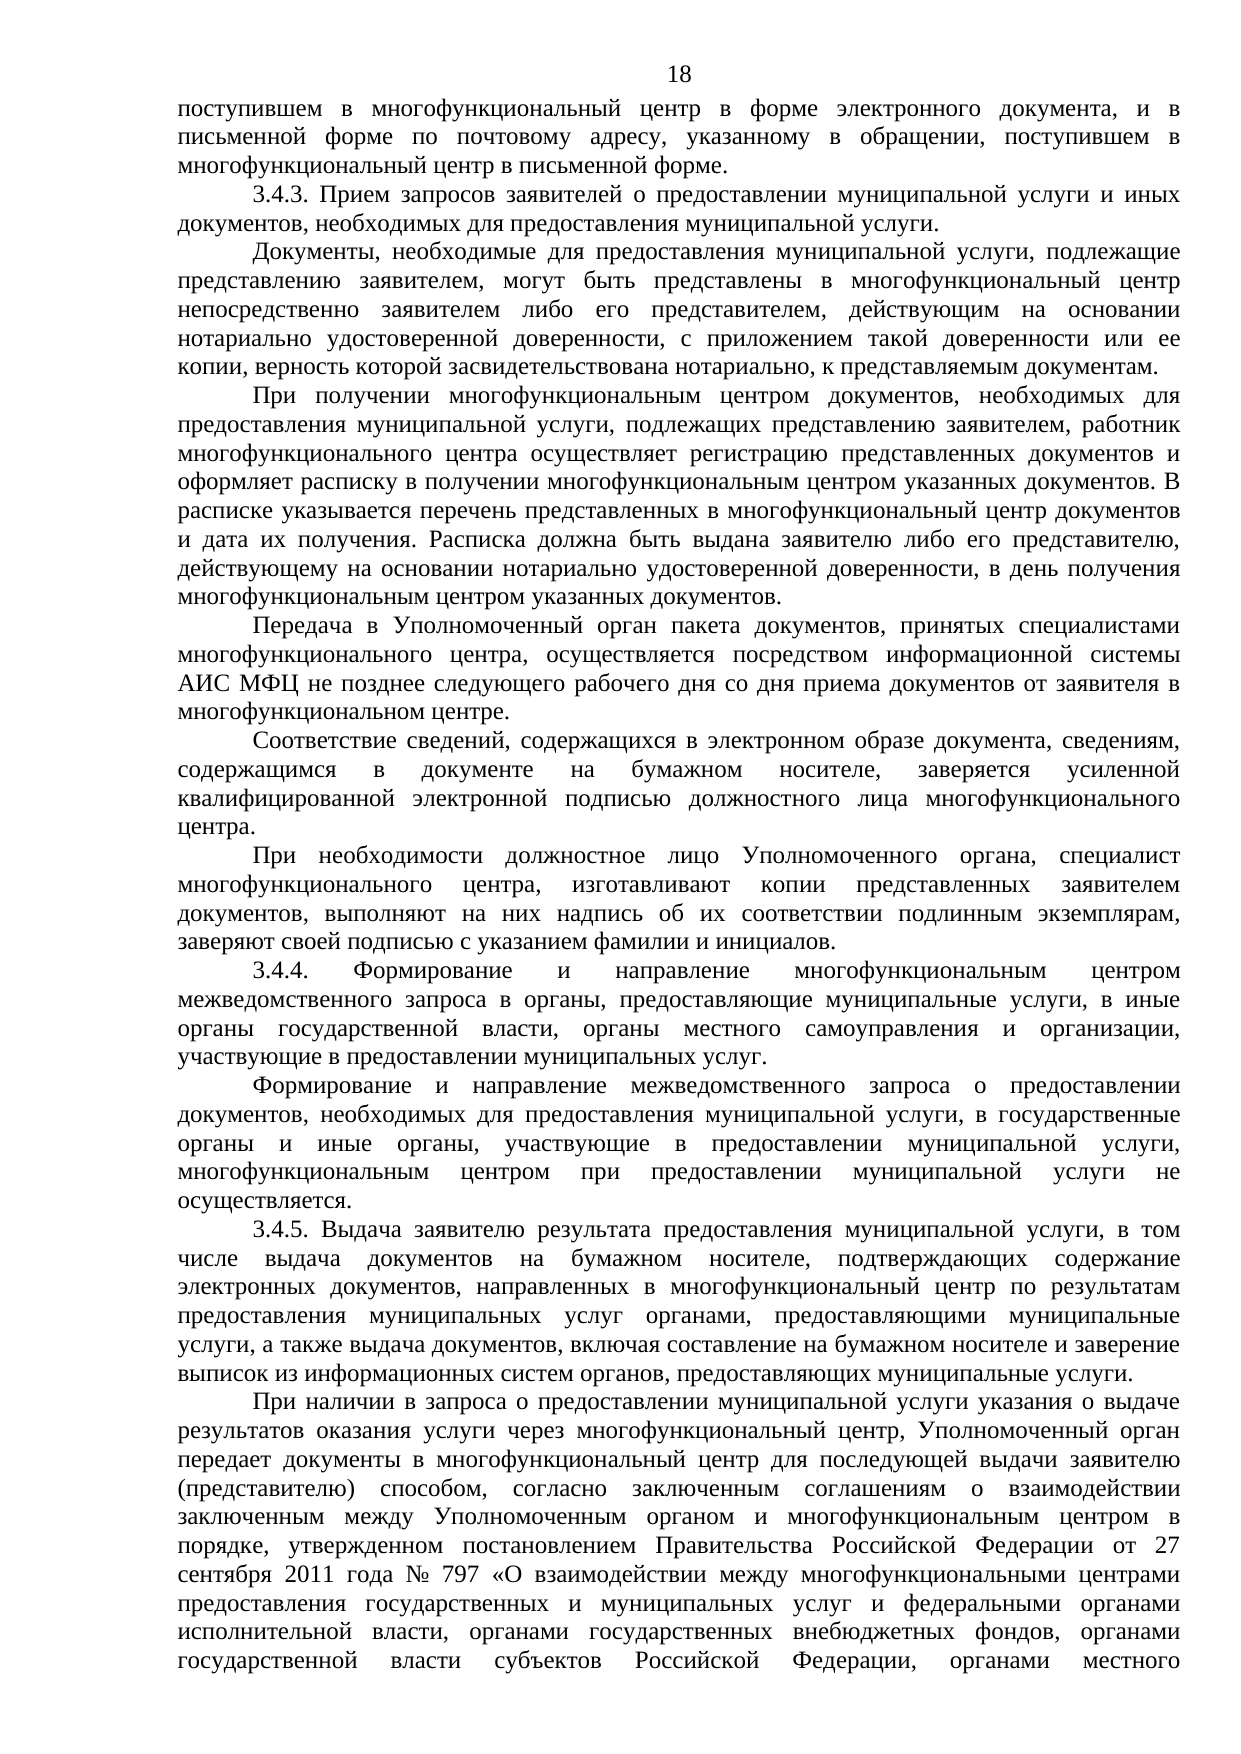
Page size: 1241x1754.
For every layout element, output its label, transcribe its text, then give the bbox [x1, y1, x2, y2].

text 3.4.3. Прием запросов заявителей о предоставлении муниципальной услуги и иных документов, необходимых для предоставления муниципальной услуги. [177, 179, 1181, 236]
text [177, 93, 1181, 179]
text Передача в Уполномоченный орган пакета документов, принятых специалистами многофункционального центра, осуществляется посредством информационной системы АИС МФЦ не позднее следующего рабочего дня со дня приема документов от заявителя в многофункциональном центре. [177, 610, 1181, 725]
text При получении многофункциональным центром документов, необходимых для предоставления муниципальной услуги, подлежащих представлению заявителем, работник многофункционального центра осуществляет регистрацию представленных документов и оформляет расписку в получении многофункциональным центром указанных документов. В расписке указывается перечень представленных в многофункциональный центр документов и дата их получения. Расписка должна быть выдана заявителю либо его представителю, действующему на основании нотариально удостоверенной доверенности, в день получения многофункциональным центром указанных документов. [177, 380, 1181, 610]
text Формирование и направление межведомственного запроса о предоставлении документов, необходимых для предоставления муниципальной услуги, в государственные органы и иные органы, участвующие в предоставлении муниципальной услуги, многофункциональным центром при предоставлении муниципальной услуги не осуществляется. [177, 1070, 1181, 1214]
text Документы, необходимые для предоставления муниципальной услуги, подлежащие представлению заявителем, могут быть представлены в многофункциональный центр непосредственно заявителем либо его представителем, действующим на основании нотариально удостоверенной доверенности, с приложением такой доверенности или ее копии, верность которой засвидетельствована нотариально, к представляемым документам. [177, 236, 1181, 380]
text Соответствие сведений, содержащихся в электронном образе документа, сведениям, содержащимся в документе на бумажном носителе, заверяется усиленной квалифицированной электронной подписью должностного лица многофункционального центра. [177, 725, 1181, 840]
text При необходимости должностное лицо Уполномоченного органа, специалист многофункционального центра, изготавливают копии представленных заявителем документов, выполняют на них надпись об их соответствии подлинным экземплярам, заверяют своей подписью с указанием фамилии и инициалов. [177, 840, 1181, 955]
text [177, 1386, 1181, 1674]
text 3.4.5. Выдача заявителю результата предоставления муниципальной услуги, в том числе выдача документов на бумажном носителе, подтверждающих содержание электронных документов, направленных в многофункциональный центр по результатам предоставления муниципальных услуг органами, предоставляющими муниципальные услуги, а также выдача документов, включая составление на бумажном носителе и заверение выписок из информационных систем органов, предоставляющих муниципальные услуги. [177, 1214, 1181, 1386]
text 3.4.4. Формирование и направление многофункциональным центром межведомственного запроса в органы, предоставляющие муниципальные услуги, в иные органы государственной власти, органы местного самоуправления и организации, участвующие в предоставлении муниципальных услуг. [177, 955, 1181, 1070]
